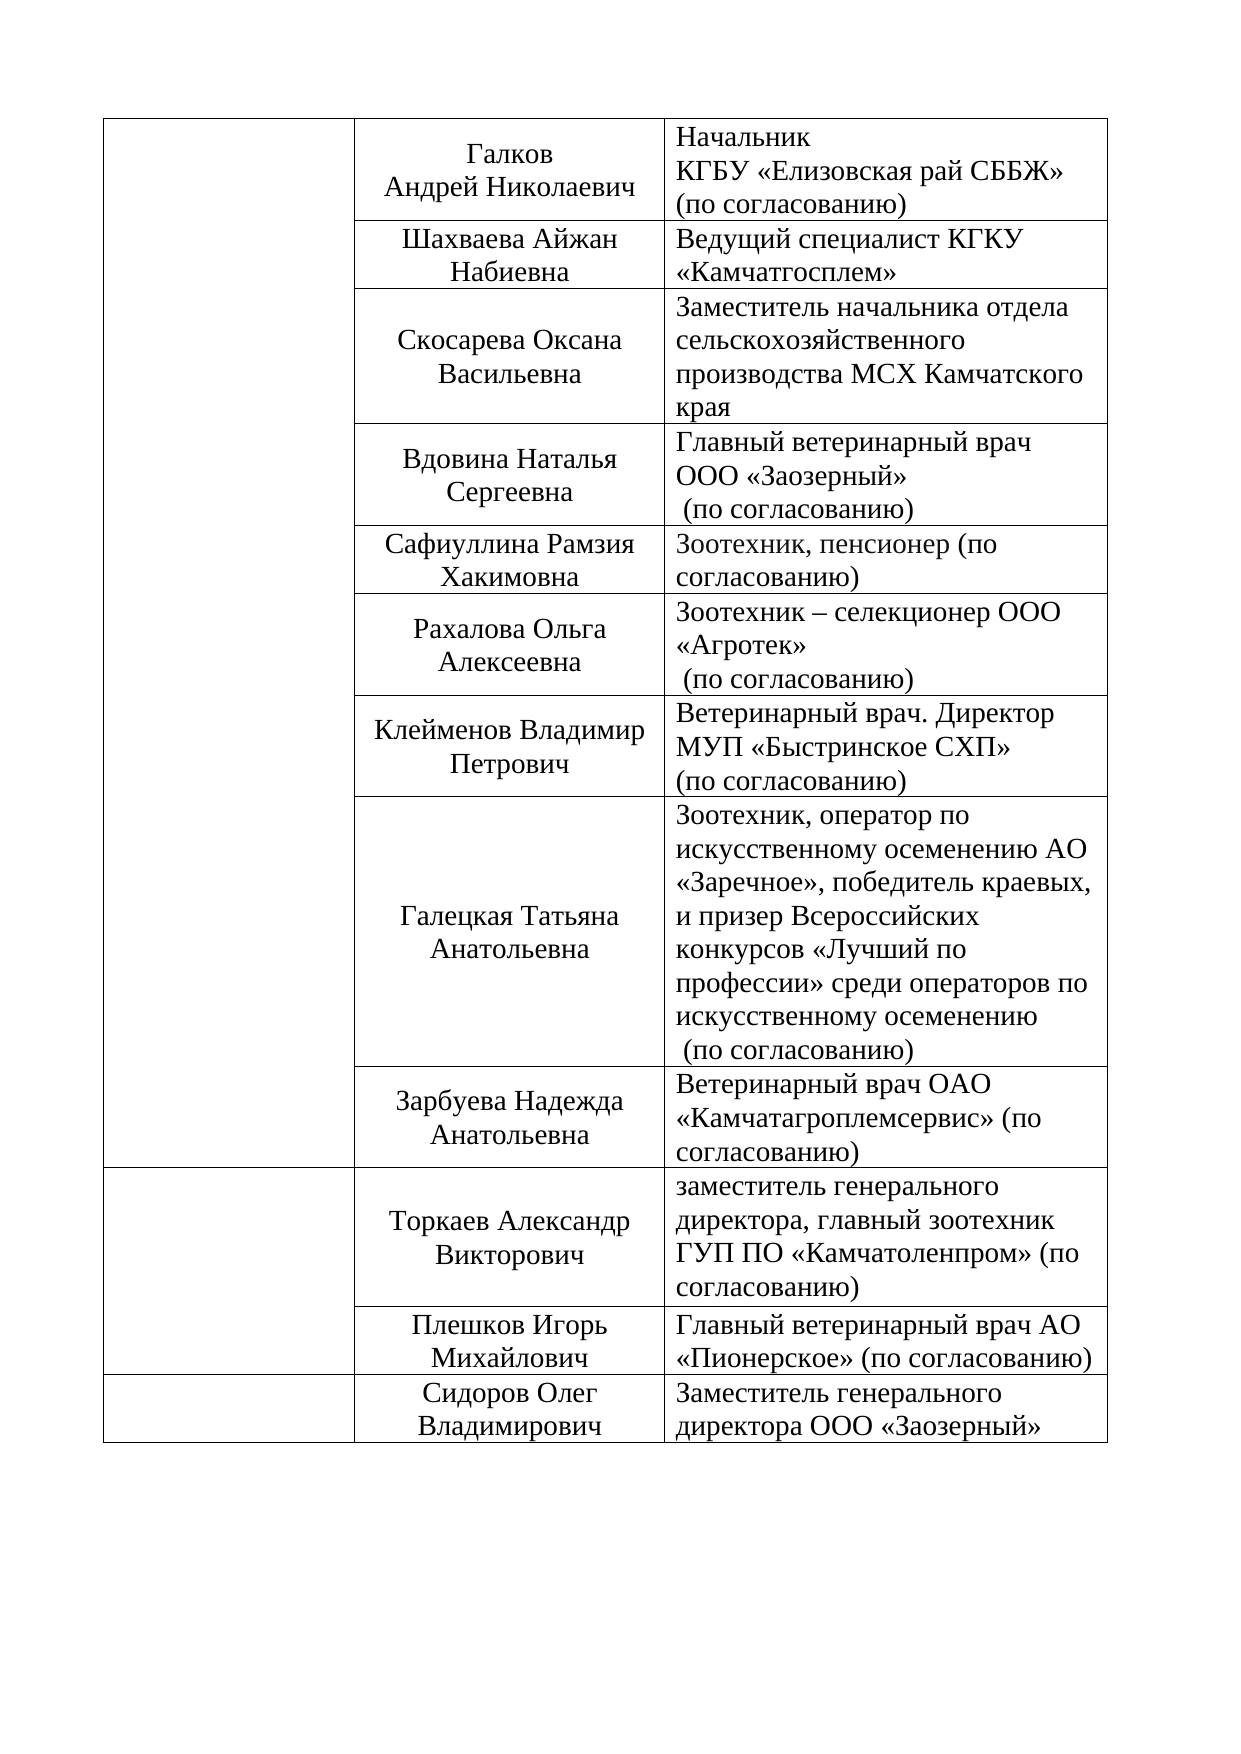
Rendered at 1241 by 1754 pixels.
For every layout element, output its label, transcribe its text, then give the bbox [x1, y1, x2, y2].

table_cell Заместитель генерального директора ООО «Заозерный» [665, 1375, 1107, 1442]
table_cell Вдовина Наталья Сергеевна [355, 424, 664, 525]
table_cell [104, 1168, 354, 1374]
table_cell Зоотехник – селекционер ООО «Агротек» (по согласованию) [665, 594, 1107, 694]
table_cell Ветеринарный врач. Директор МУП «Быстринское СХП» (по согласованию) [665, 696, 1107, 796]
table_cell Главный ветеринарный врач ООО «Заозерный» (по согласованию) [665, 424, 1107, 525]
table_cell Ведущий специалист КГКУ «Камчатгосплем» [665, 221, 1107, 288]
table_cell Шахваева Айжан Набиевна [355, 221, 664, 288]
table_cell Зоотехник, пенсионер (по согласованию) [665, 526, 1107, 593]
table_cell Рахалова Ольга Алексеевна [355, 594, 664, 694]
table_cell Заместитель начальника отдела сельскохозяйственного производства МСХ Камчатского края [665, 289, 1107, 423]
table_cell [104, 1375, 354, 1442]
table_cell заместитель генерального директора, главный зоотехник ГУП ПО «Камчатоленпром» (по согласованию) [665, 1168, 1107, 1306]
table_cell Сафиуллина Рамзия Хакимовна [355, 526, 664, 593]
table_cell Зарбуева Надежда Анатольевна [355, 1067, 664, 1167]
table_cell Зоотехник, оператор по искусственному осеменению АО «Заречное», победитель краевых, и призер Всероссийских конкурсов «Лучший по профессии» среди операторов по искусственному осеменению (по согласованию) [665, 797, 1107, 1066]
table_cell Галецкая Татьяна Анатольевна [355, 797, 664, 1066]
table_cell Галков Андрей Николаевич [355, 119, 664, 220]
table_cell Начальник КГБУ «Елизовская рай СББЖ» (по согласованию) [665, 119, 1107, 220]
table_cell Торкаев Александр Викторович [355, 1168, 664, 1306]
table_cell Клейменов Владимир Петрович [355, 696, 664, 796]
table_cell Сидоров Олег Владимирович [355, 1375, 664, 1442]
table_cell Ветеринарный врач ОАО «Камчатагроплемсервис» (по согласованию) [665, 1067, 1107, 1167]
table_cell Скосарева Оксана Васильевна [355, 289, 664, 423]
table_cell Главный ветеринарный врач АО «Пионерское» (по согласованию) [665, 1307, 1107, 1374]
table_cell Плешков Игорь Михайлович [355, 1307, 664, 1374]
